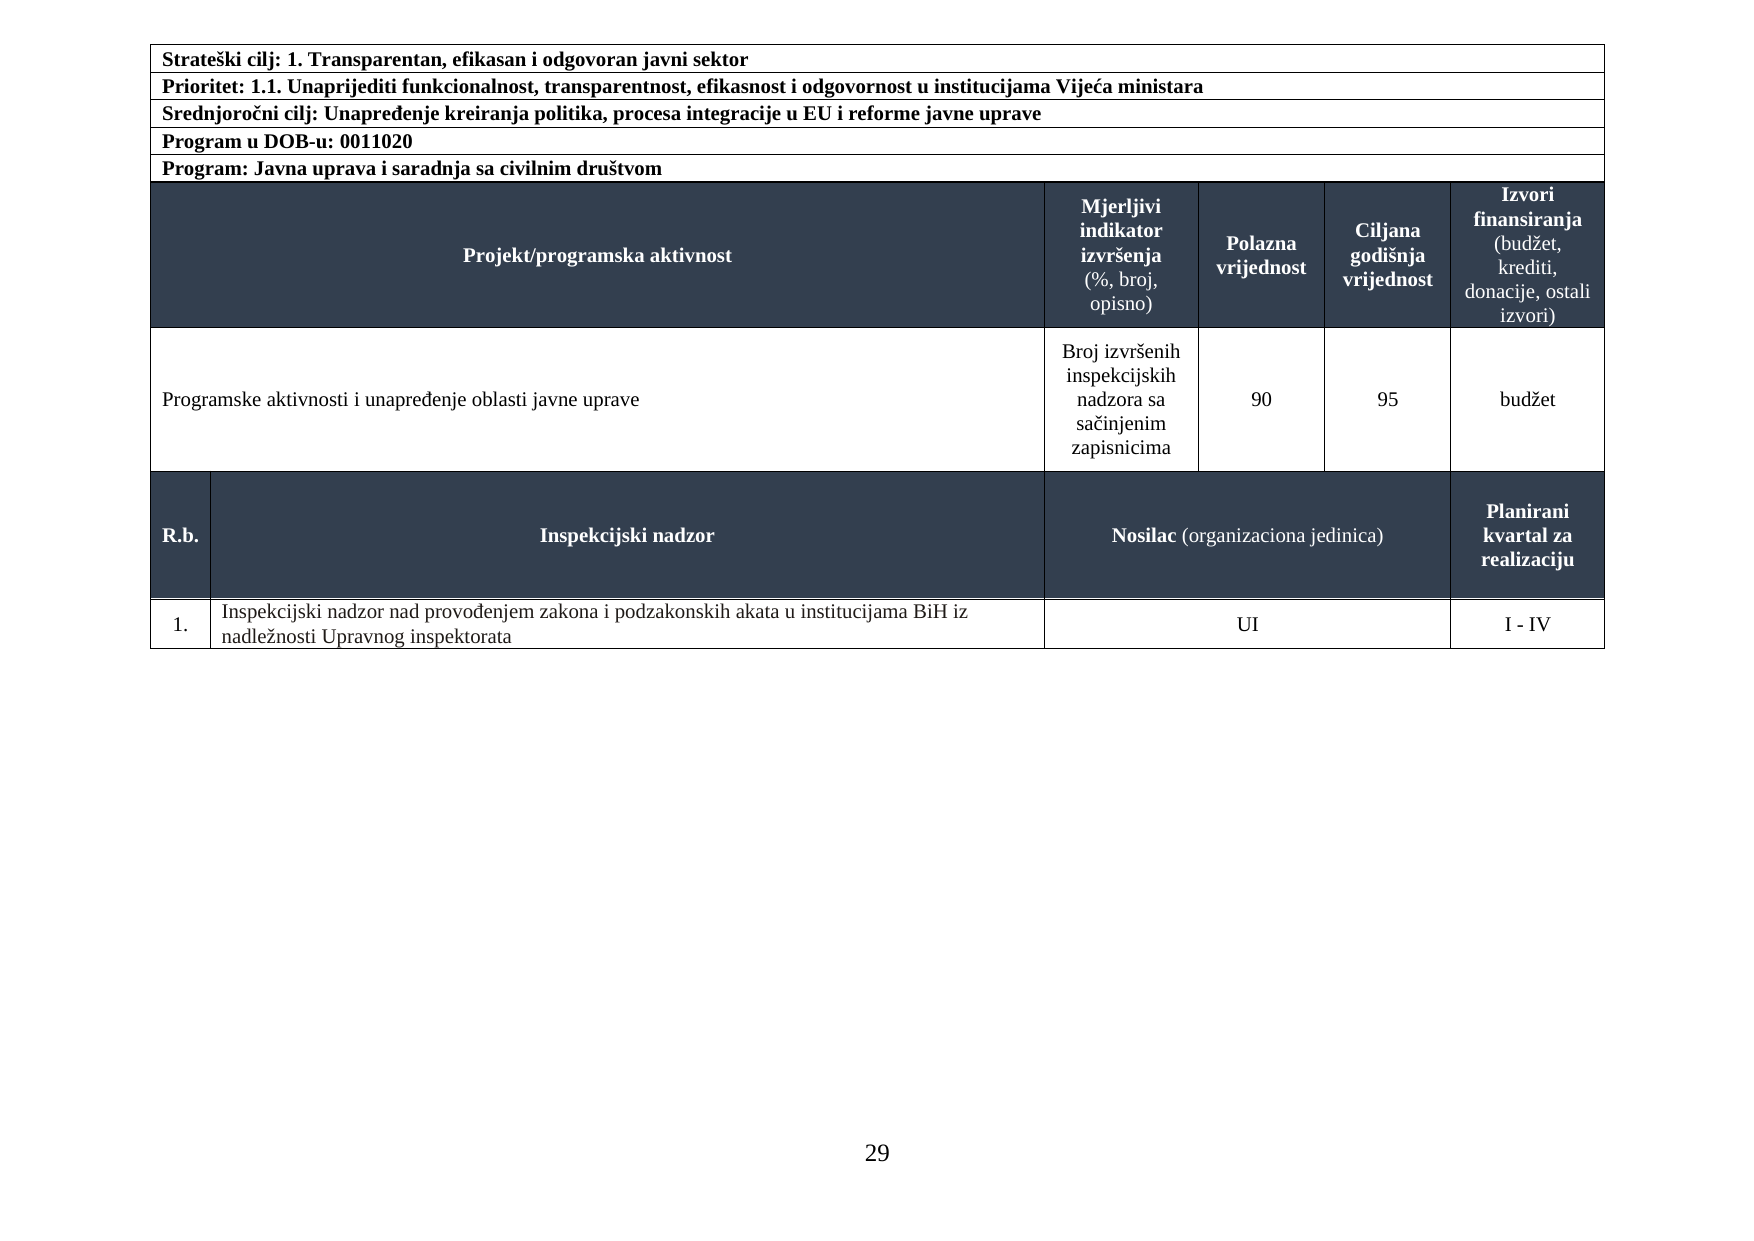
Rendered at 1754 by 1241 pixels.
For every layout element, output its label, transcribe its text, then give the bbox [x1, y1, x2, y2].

table_cell UI [1045, 600, 1450, 648]
table_cell Projekt/programska aktivnost [151, 183, 1044, 327]
table_cell budžet [1451, 328, 1604, 471]
table_cell Izvori finansiranja (budžet, krediti, donacije, ostali izvori) [1451, 183, 1604, 327]
table_cell Nosilac (organizaciona jedinica) [1045, 472, 1450, 598]
table_cell Inspekcijski nadzor [211, 472, 1044, 598]
table_cell 90 [1199, 328, 1324, 471]
table_header Strateški cilj: 1. Transparentan, efikasan i odgovoran javni sektor [151, 45, 1604, 72]
table_cell 1. [151, 600, 210, 648]
table_cell Prioritet: 1.1. Unaprijediti funkcionalnost, transparentnost, efikasnost i odgovornost u institucijama Vijeća ministara [151, 73, 1604, 99]
table_cell Planirani kvartal za realizaciju [1451, 472, 1604, 598]
table_cell R.b. [151, 472, 210, 598]
table_cell Ciljana godišnja vrijednost [1325, 183, 1450, 327]
table_cell Inspekcijski nadzor nad provođenjem zakona i podzakonskih akata u institucijama BiH iz nadležnosti Upravnog inspektorata [211, 600, 1044, 648]
table_cell Srednjoročni cilj: Unapređenje kreiranja politika, procesa integracije u EU i reforme javne uprave [151, 100, 1604, 127]
table_cell Mjerljivi indikator izvršenja (%, broj, opisno) [1045, 183, 1198, 327]
table_cell Polazna vrijednost [1199, 183, 1324, 327]
table_cell Programske aktivnosti i unapređenje oblasti javne uprave [151, 328, 1044, 471]
table_cell I - IV [1451, 600, 1604, 648]
table_cell Program: Javna uprava i saradnja sa civilnim društvom [151, 155, 1604, 181]
table_cell Broj izvršenih inspekcijskih nadzora sa sačinjenim zapisnicima [1045, 328, 1198, 471]
table_cell Program u DOB-u: 0011020 [151, 128, 1604, 154]
table_cell 95 [1325, 328, 1450, 471]
